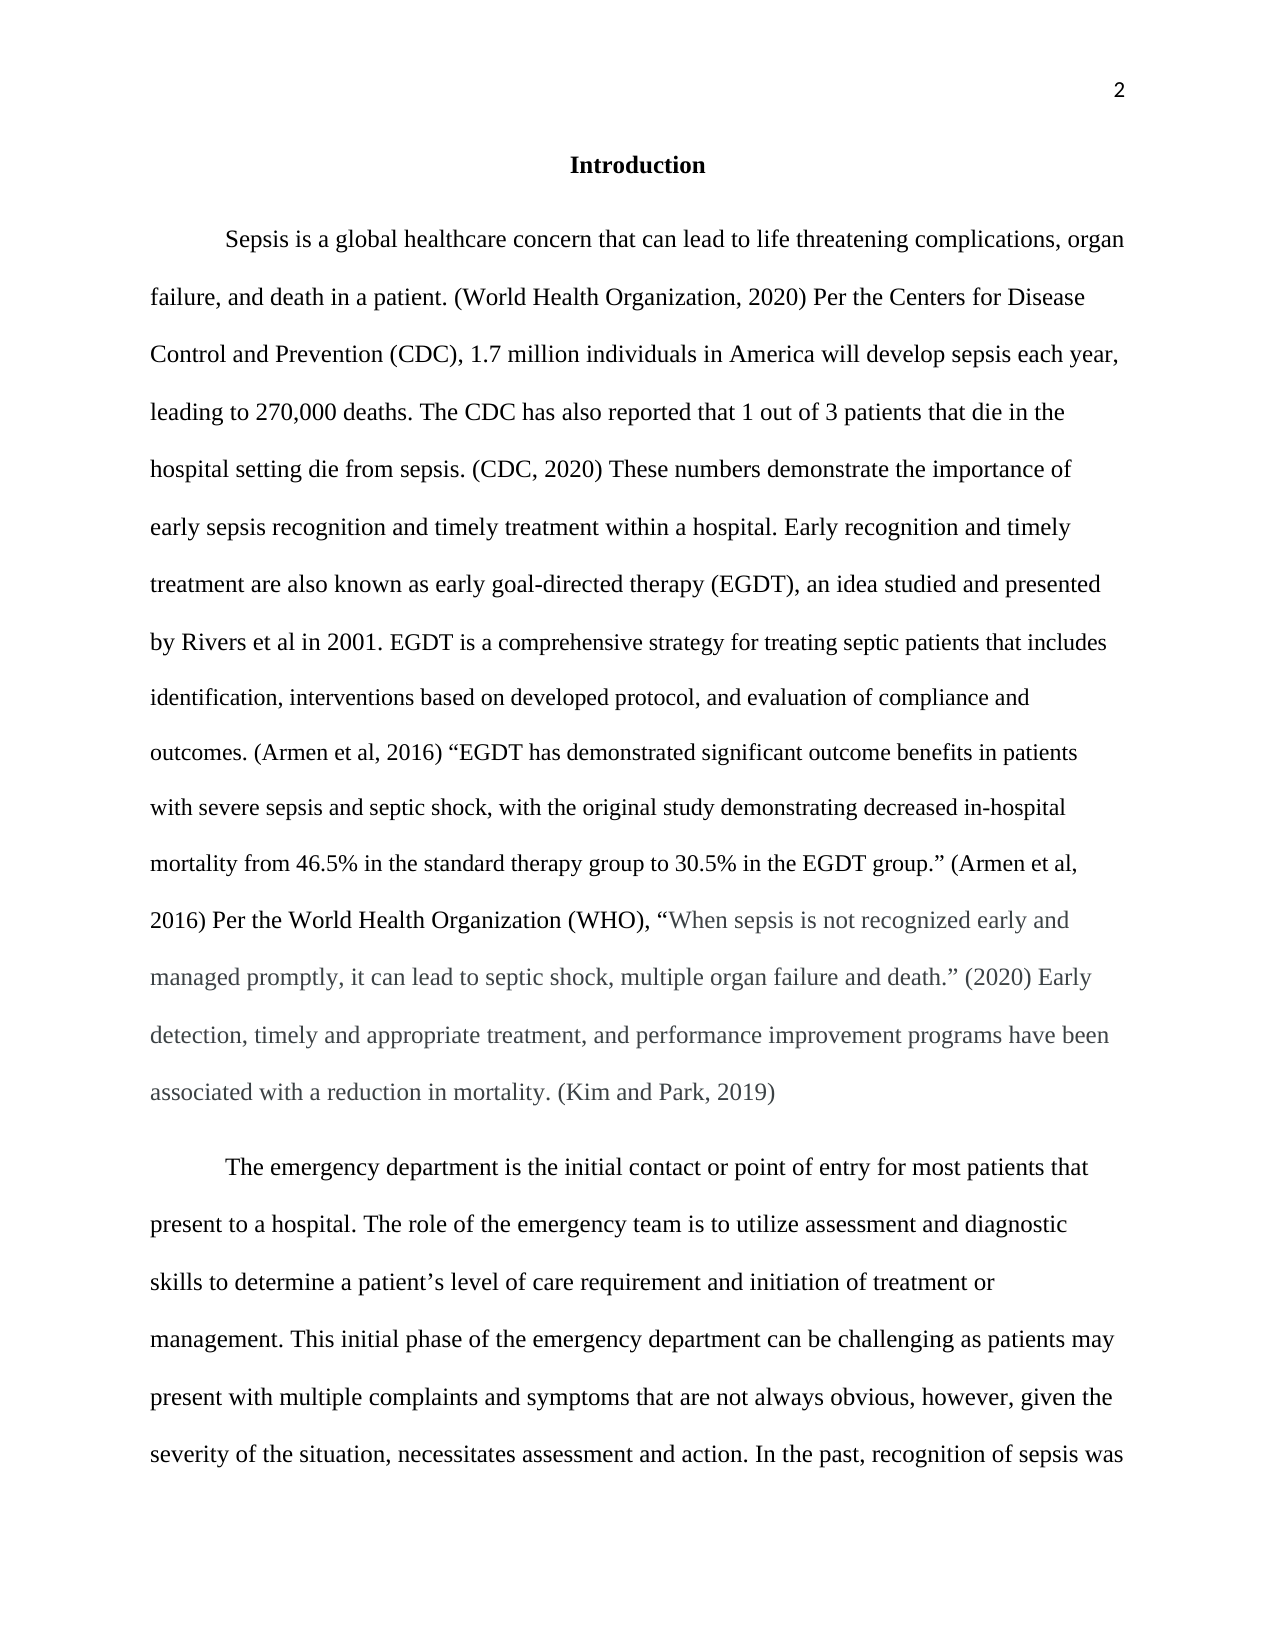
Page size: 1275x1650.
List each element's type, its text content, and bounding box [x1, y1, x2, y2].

text Sepsis is a global healthcare concern that can lead to life threatening complications, organ failure, and death in a patient. (World Health Organization, 2020) Per the Centers for Disease Control and Prevention (CDC), 1.7 million individuals in America will develop sepsis each year, leading to 270,000 deaths. The CDC has also reported that 1 out of 3 patients that die in the hospital setting die from sepsis. (CDC, 2020) These numbers demonstrate the importance of early sepsis recognition and timely treatment within a hospital. Early recognition and timely treatment are also known as early goal-directed therapy (EGDT), an idea studied and presented by Rivers et al in 2001. EGDT is a comprehensive strategy for treating septic patients that includes identification, interventions based on developed protocol, and evaluation of compliance and outcomes. (Armen et al, 2016) “EGDT has demonstrated significant outcome benefits in patients with severe sepsis and septic shock, with the original study demonstrating decreased in-hospital mortality from 46.5% in the standard therapy group to 30.5% in the EGDT group.” (Armen et al, 2016) Per the World Health Organization (WHO), “When sepsis is not recognized early and managed promptly, it can lead to septic shock, multiple organ failure and death.” (2020) Early detection, timely and appropriate treatment, and performance improvement programs have been associated with a reduction in mortality. (Kim and Park, 2019) [150, 224, 1125, 1106]
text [150, 1152, 1125, 1468]
text Introduction [150, 150, 1125, 179]
